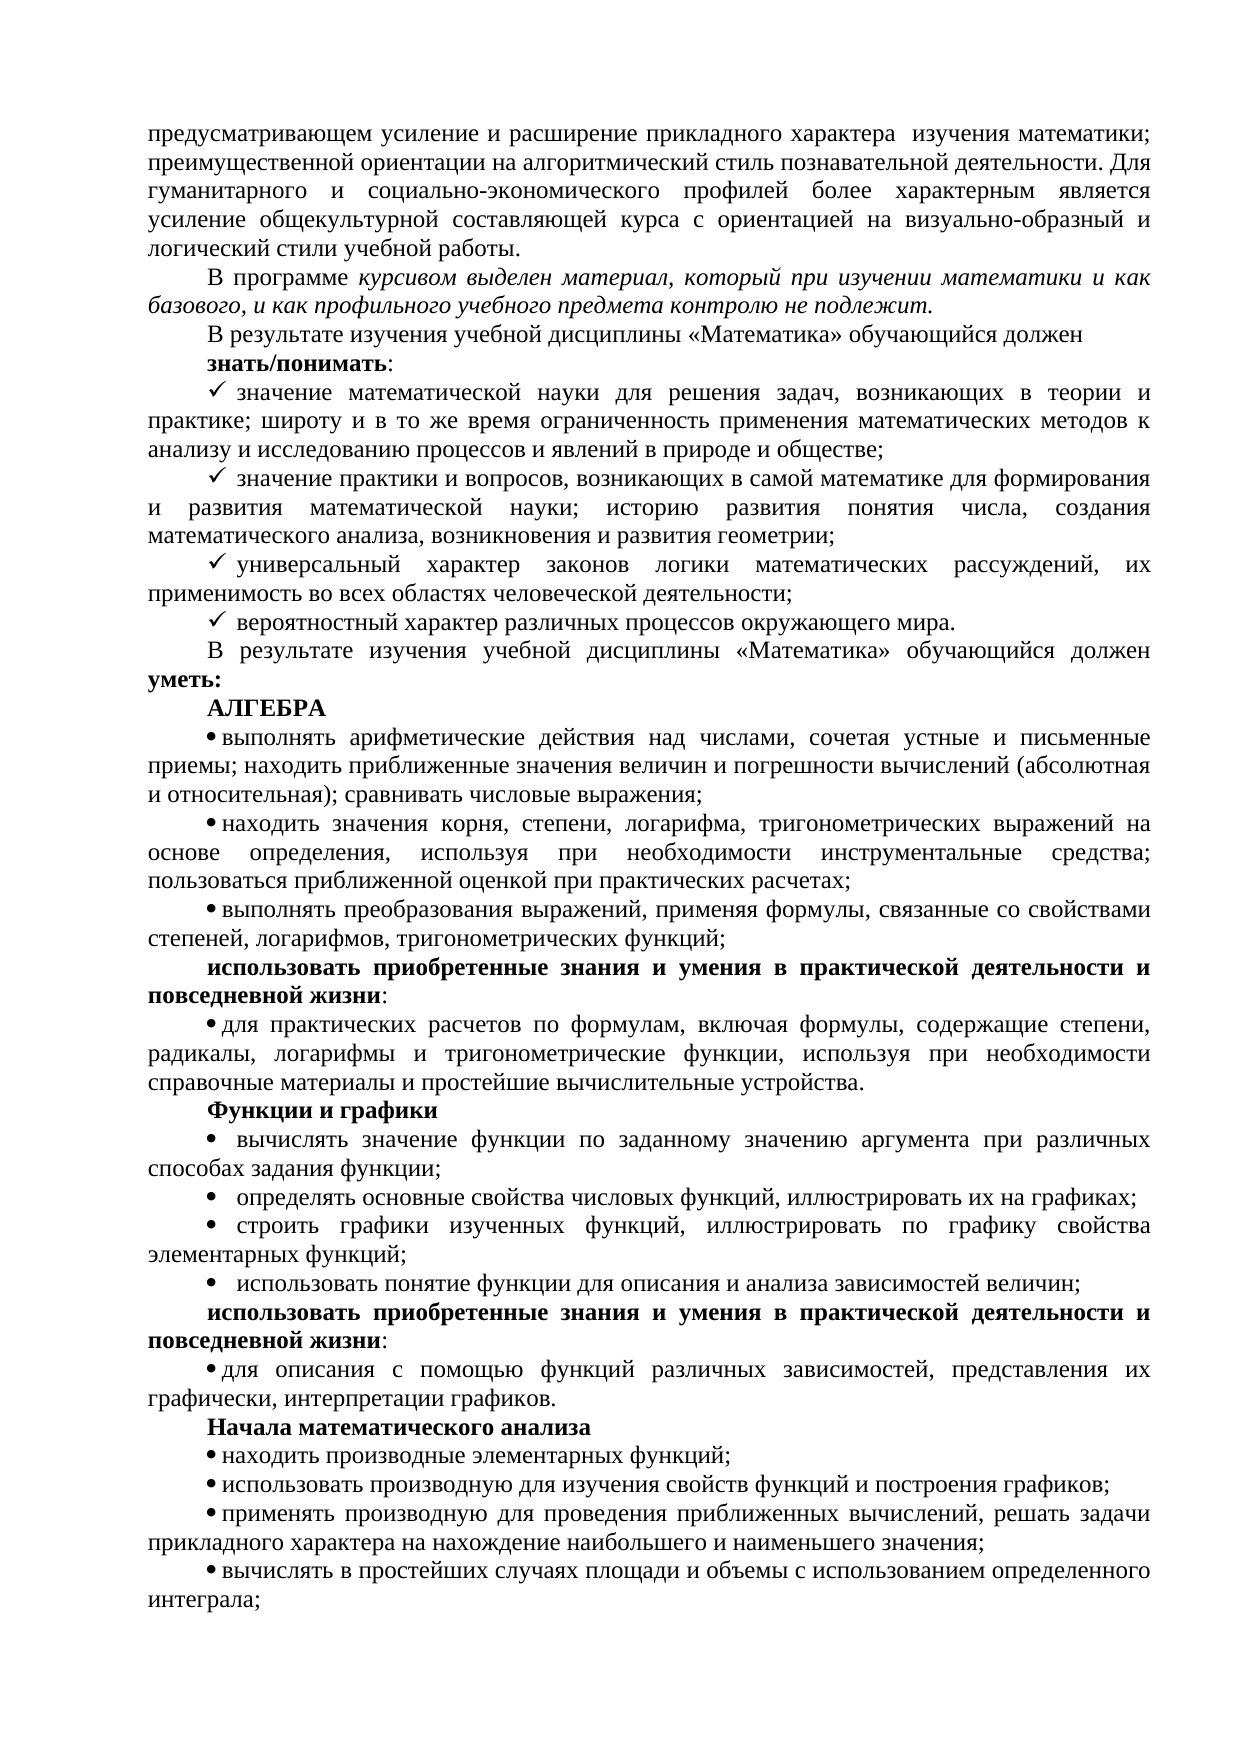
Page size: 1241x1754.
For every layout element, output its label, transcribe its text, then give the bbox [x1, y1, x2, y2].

text В результате изучения учебной дисциплины «Математика» обучающийся должен [148, 319, 1152, 348]
list определять основные свойства числовых функций, иллюстрировать их на графиках; [148, 1182, 1152, 1211]
list выполнять арифметические действия над числами, сочетая устные и письменные приемы; находить приближенные значения величин и погрешности вычислений (абсолютная и относительная); сравнивать числовые выражения; [148, 722, 1152, 808]
list находить производные элементарных функций; [148, 1441, 1152, 1469]
list значение практики и вопросов, возникающих в самой математике для формирования и развития математической науки; историю развития понятия числа, создания математического анализа, возникновения и развития геометрии; [148, 463, 1152, 549]
text знать/понимать: [148, 348, 1152, 377]
list для практических расчетов по формулам, включая формулы, содержащие степени, радикалы, логарифмы и тригонометрические функции, используя при необходимости справочные материалы и простейшие вычислительные устройства. [148, 1009, 1152, 1096]
list вероятностный характер различных процессов окружающего мира. [148, 607, 1152, 636]
list применять производную для проведения приближенных вычислений, решать задачи прикладного характера на нахождение наибольшего и наименьшего значения; [148, 1498, 1152, 1556]
list универсальный характер законов логики математических рассуждений, их применимость во всех областях человеческой деятельности; [148, 549, 1152, 607]
text Функции и графики [148, 1096, 1152, 1124]
list значение математической науки для решения задач, возникающих в теории и практике; широту и в то же время ограниченность применения математических методов к анализу и исследованию процессов и явлений в природе и обществе; [148, 377, 1152, 463]
text использовать приобретенные знания и умения в практической деятельности и повседневной жизни: [148, 952, 1152, 1009]
text АЛГЕБРА [148, 693, 1152, 722]
list использовать производную для изучения свойств функций и построения графиков; [148, 1469, 1152, 1498]
list использовать понятие функции для описания и анализа зависимостей величин; [148, 1268, 1152, 1297]
list находить значения корня, степени, логарифма, тригонометрических выражений на основе определения, используя при необходимости инструментальные средства; пользоваться приближенной оценкой при практических расчетах; [148, 808, 1152, 894]
list вычислять значение функции по заданному значению аргумента при различных способах задания функции; [148, 1124, 1152, 1182]
list для описания с помощью функций различных зависимостей, представления их графически, интерпретации графиков. [148, 1354, 1152, 1412]
text В программе курсивом выделен материал, который при изучении математики и как базового, и как профильного учебного предмета контролю не подлежит. [148, 262, 1152, 319]
list выполнять преобразования выражений, применяя формулы, связанные со свойствами степеней, логарифмов, тригонометрических функций; [148, 894, 1152, 952]
text использовать приобретенные знания и умения в практической деятельности и повседневной жизни: [148, 1297, 1152, 1354]
list вычислять в простейших случаях площади и объемы с использованием определенного интеграла; [148, 1556, 1152, 1613]
text Начала математического анализа [148, 1412, 1152, 1441]
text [148, 118, 1152, 262]
text В результате изучения учебной дисциплины «Математика» обучающийся должен уметь: [148, 636, 1152, 693]
list строить графики изученных функций, иллюстрировать по графику свойства элементарных функций; [148, 1211, 1152, 1268]
